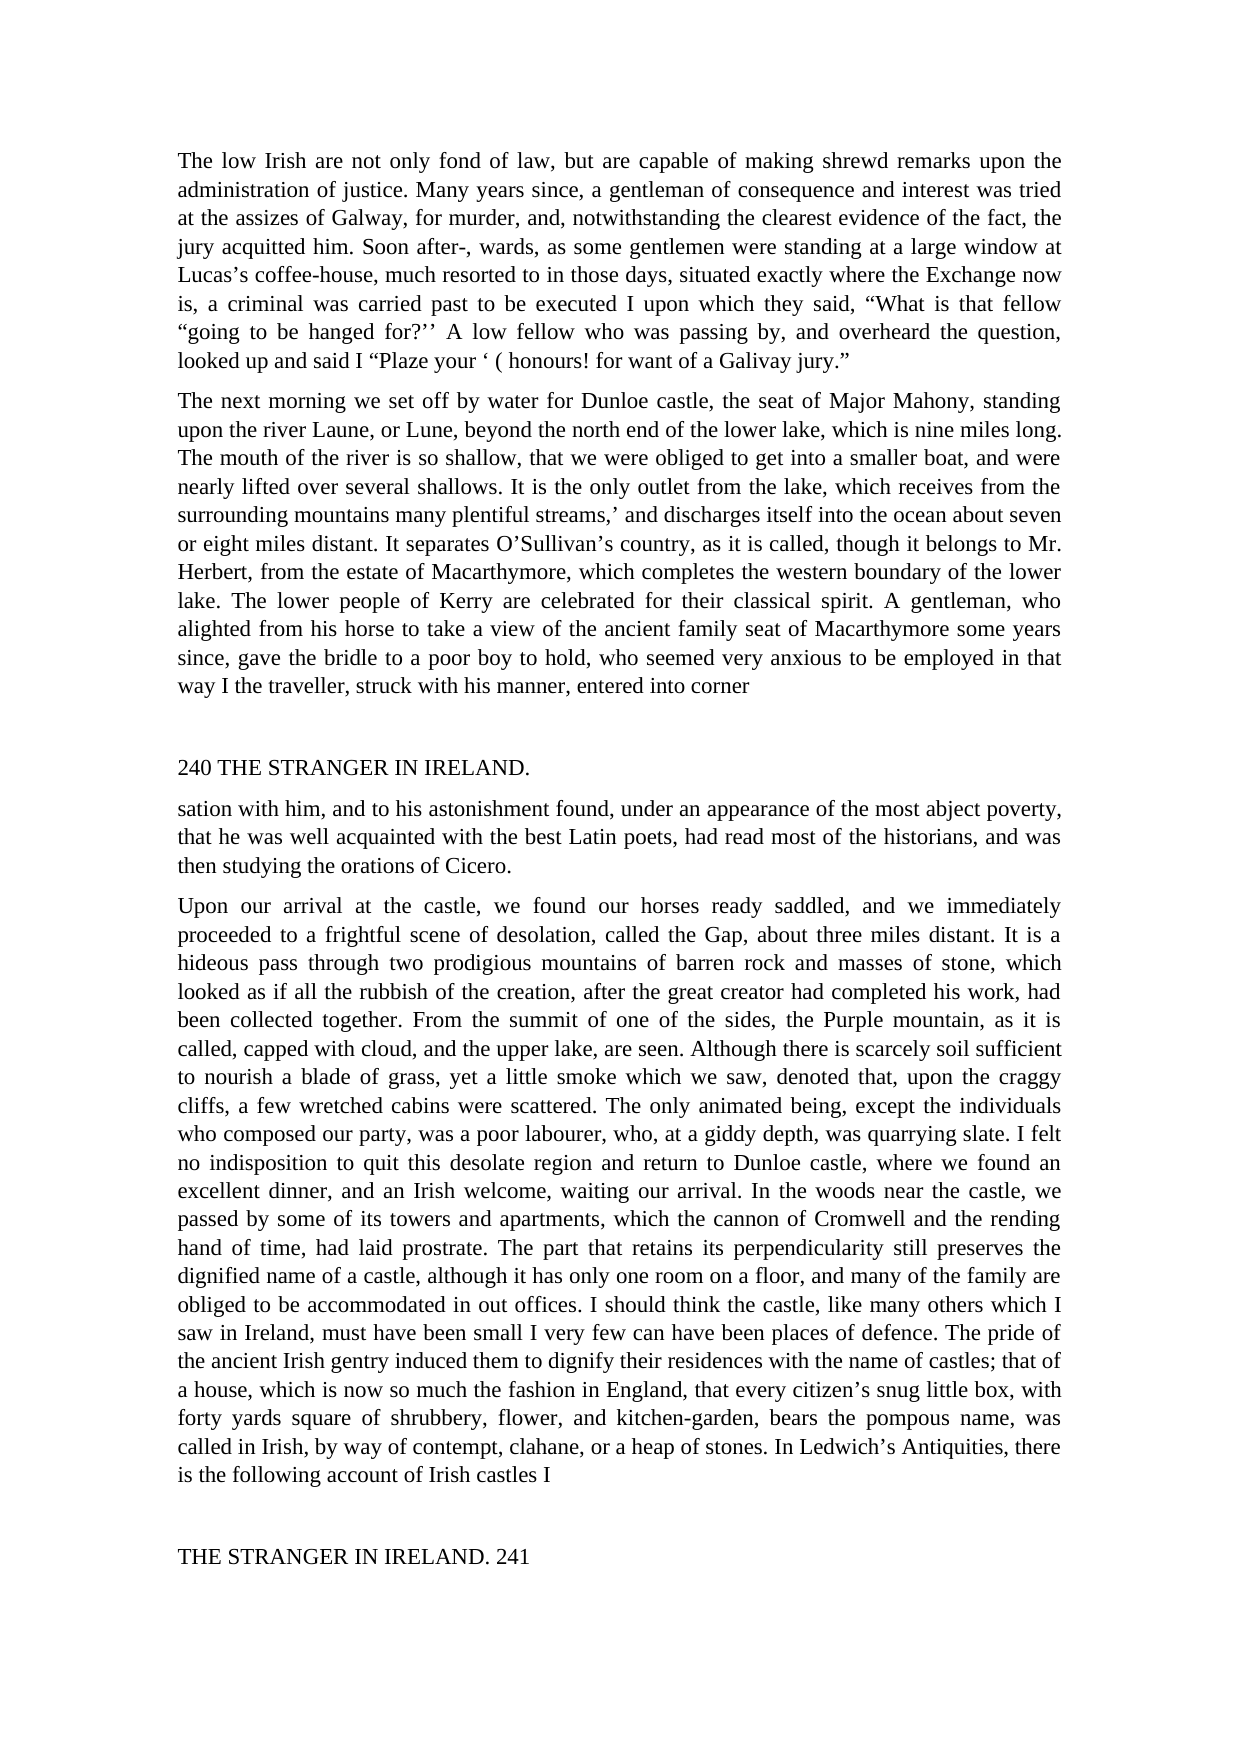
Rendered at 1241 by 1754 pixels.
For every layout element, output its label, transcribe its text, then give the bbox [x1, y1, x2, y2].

text The next morning we set off by water for Dunloe castle, the seat of Major Mahony, standing upon the river Laune, or Lune, beyond the north end of the lower lake, which is nine miles long. The mouth of the river is so shallow, that we were obliged to get into a smaller boat, and were nearly lifted over several shallows. It is the only outlet from the lake, which receives from the surrounding mountains many plentiful streams,’ and discharges itself into the ocean about seven or eight miles distant. It separates O’Sullivan’s country, as it is called, though it belongs to Mr. Herbert, from the estate of Macarthymore, which completes the western boundary of the lower lake. The lower people of Kerry are celebrated for their classical spirit. A gentleman, who alighted from his horse to take a view of the ancient family seat of Macarthymore some years since, gave the bridle to a poor boy to hold, who seemed very anxious to be employed in that way I the traveller, struck with his manner, entered into corner [177, 388, 1063, 698]
text The low Irish are not only fond of law, but are capable of making shrewd remarks upon the administration of justice. Many years since, a gentleman of consequence and interest was tried at the assizes of Galway, for murder, and, notwithstanding the clearest evidence of the fact, the jury acquitted him. Soon after-, wards, as some gentlemen were standing at a large window at Lucas’s coffee-house, much resorted to in those days, situated exactly where the Exchange now is, a criminal was carried past to be executed I upon which they said, “What is that fellow “going to be hanged for?’’ A low fellow who was passing by, and overheard the question, looked up and said I “Plaze your ‘ ( honours! for want of a Galivay jury.” [177, 148, 1063, 373]
text sation with him, and to his astonishment found, under an appearance of the most abject poverty, that he was well acquainted with the best Latin poets, had read most of the historians, and was then studying the orations of Cicero. [177, 795, 1063, 878]
text Upon our arrival at the castle, we found our horses ready saddled, and we immediately proceeded to a frightful scene of desolation, called the Gap, about three miles distant. It is a hideous pass through two prodigious mountains of barren rock and masses of stone, which looked as if all the rubbish of the creation, after the great creator had completed his work, had been collected together. From the summit of one of the sides, the Purple mountain, as it is called, capped with cloud, and the upper lake, are seen. Although there is scarcely soil sufficient to nourish a blade of grass, yet a little smoke which we saw, denoted that, upon the craggy cliffs, a few wretched cabins were scattered. The only animated being, except the individuals who composed our party, was a poor labourer, who, at a giddy depth, was quarrying slate. I felt no indisposition to quit this desolate region and return to Dunloe castle, where we found an excellent dinner, and an Irish welcome, waiting our arrival. In the woods near the castle, we passed by some of its towers and apartments, which the cannon of Cromwell and the rending hand of time, had laid prostrate. The part that retains its perpendicularity still preserves the dignified name of a castle, although it has only one room on a floor, and many of the family are obliged to be accommodated in out offices. I should think the castle, like many others which I saw in Ireland, must have been small I very few can have been places of defence. The pride of the ancient Irish gentry induced them to dignify their residences with the name of castles; that of a house, which is now so much the fashion in England, that every citizen’s snug little box, with forty yards square of shrubbery, flower, and kitchen-garden, bears the pompous name, was called in Irish, by way of contempt, clahane, or a heap of stones. In Ledwich’s Antiquities, there is the following account of Irish castles I [177, 893, 1063, 1488]
text THE STRANGER IN IRELAND. 241 [177, 1543, 1063, 1569]
text 240 THE STRANGER IN IRELAND. [177, 754, 1063, 780]
